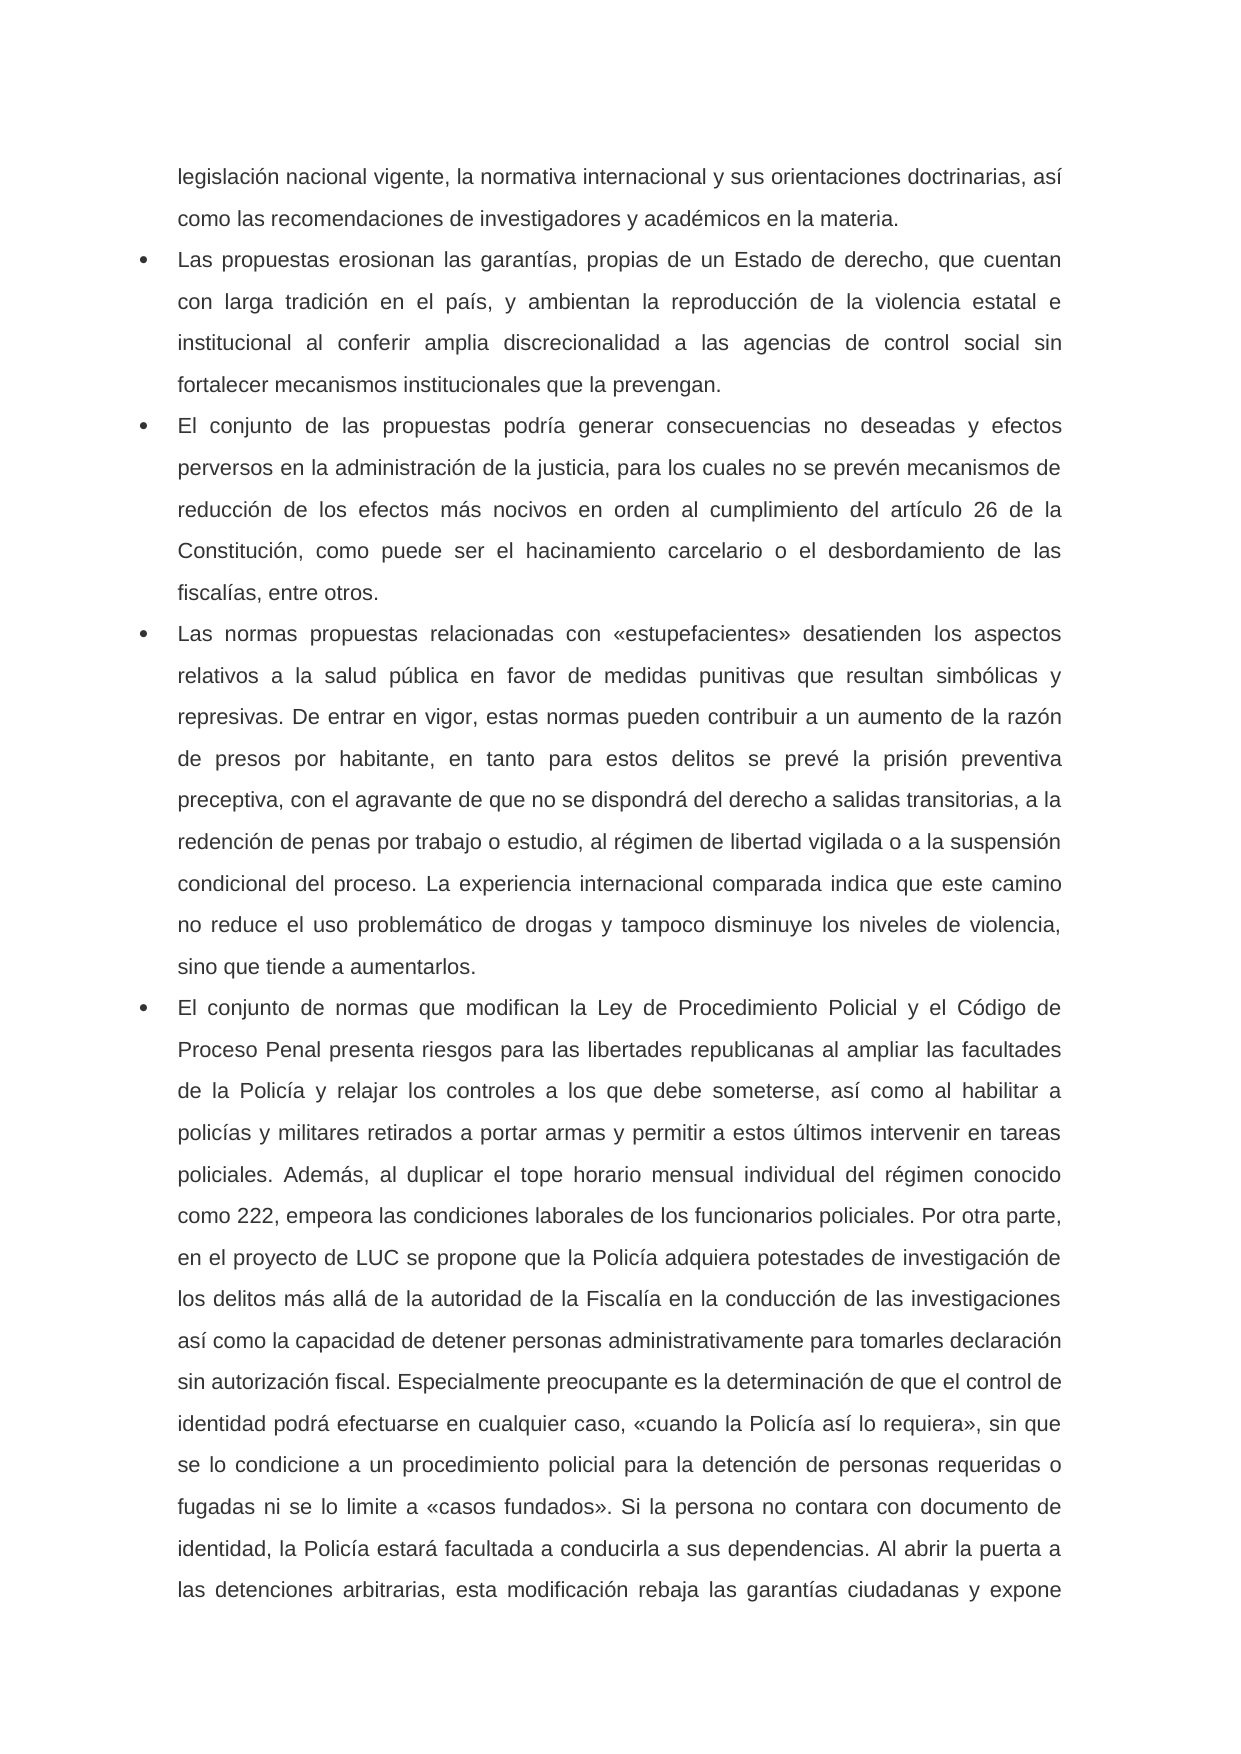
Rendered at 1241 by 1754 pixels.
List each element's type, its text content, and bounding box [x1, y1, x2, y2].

list El conjunto de las propuestas podría generar consecuencias no deseadas y efectos perversos en la administración de la justicia, para los cuales no se prevén mecanismos de reducción de los efectos más nocivos en orden al cumplimiento del artículo 26 de la Constitución, como puede ser el hacinamiento carcelario o el desbordamiento de las fiscalías, entre otros. [140, 397, 1063, 605]
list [140, 979, 1063, 1602]
list Las normas propuestas relacionadas con «estupefacientes» desatienden los aspectos relativos a la salud pública en favor de medidas punitivas que resultan simbólicas y represivas. De entrar en vigor, estas normas pueden contribuir a un aumento de la razón de presos por habitante, en tanto para estos delitos se prevé la prisión preventiva preceptiva, con el agravante de que no se dispondrá del derecho a salidas transitorias, a la redención de penas por trabajo o estudio, al régimen de libertad vigilada o a la suspensión condicional del proceso. La experiencia internacional comparada indica que este camino no reduce el uso problemático de drogas y tampoco disminuye los niveles de violencia, sino que tiende a aumentarlos. [140, 605, 1063, 979]
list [140, 148, 1063, 231]
list Las propuestas erosionan las garantías, propias de un Estado de derecho, que cuentan con larga tradición en el país, y ambientan la reproducción de la violencia estatal e institucional al conferir amplia discrecionalidad a las agencias de control social sin fortalecer mecanismos institucionales que la prevengan. [140, 231, 1063, 397]
